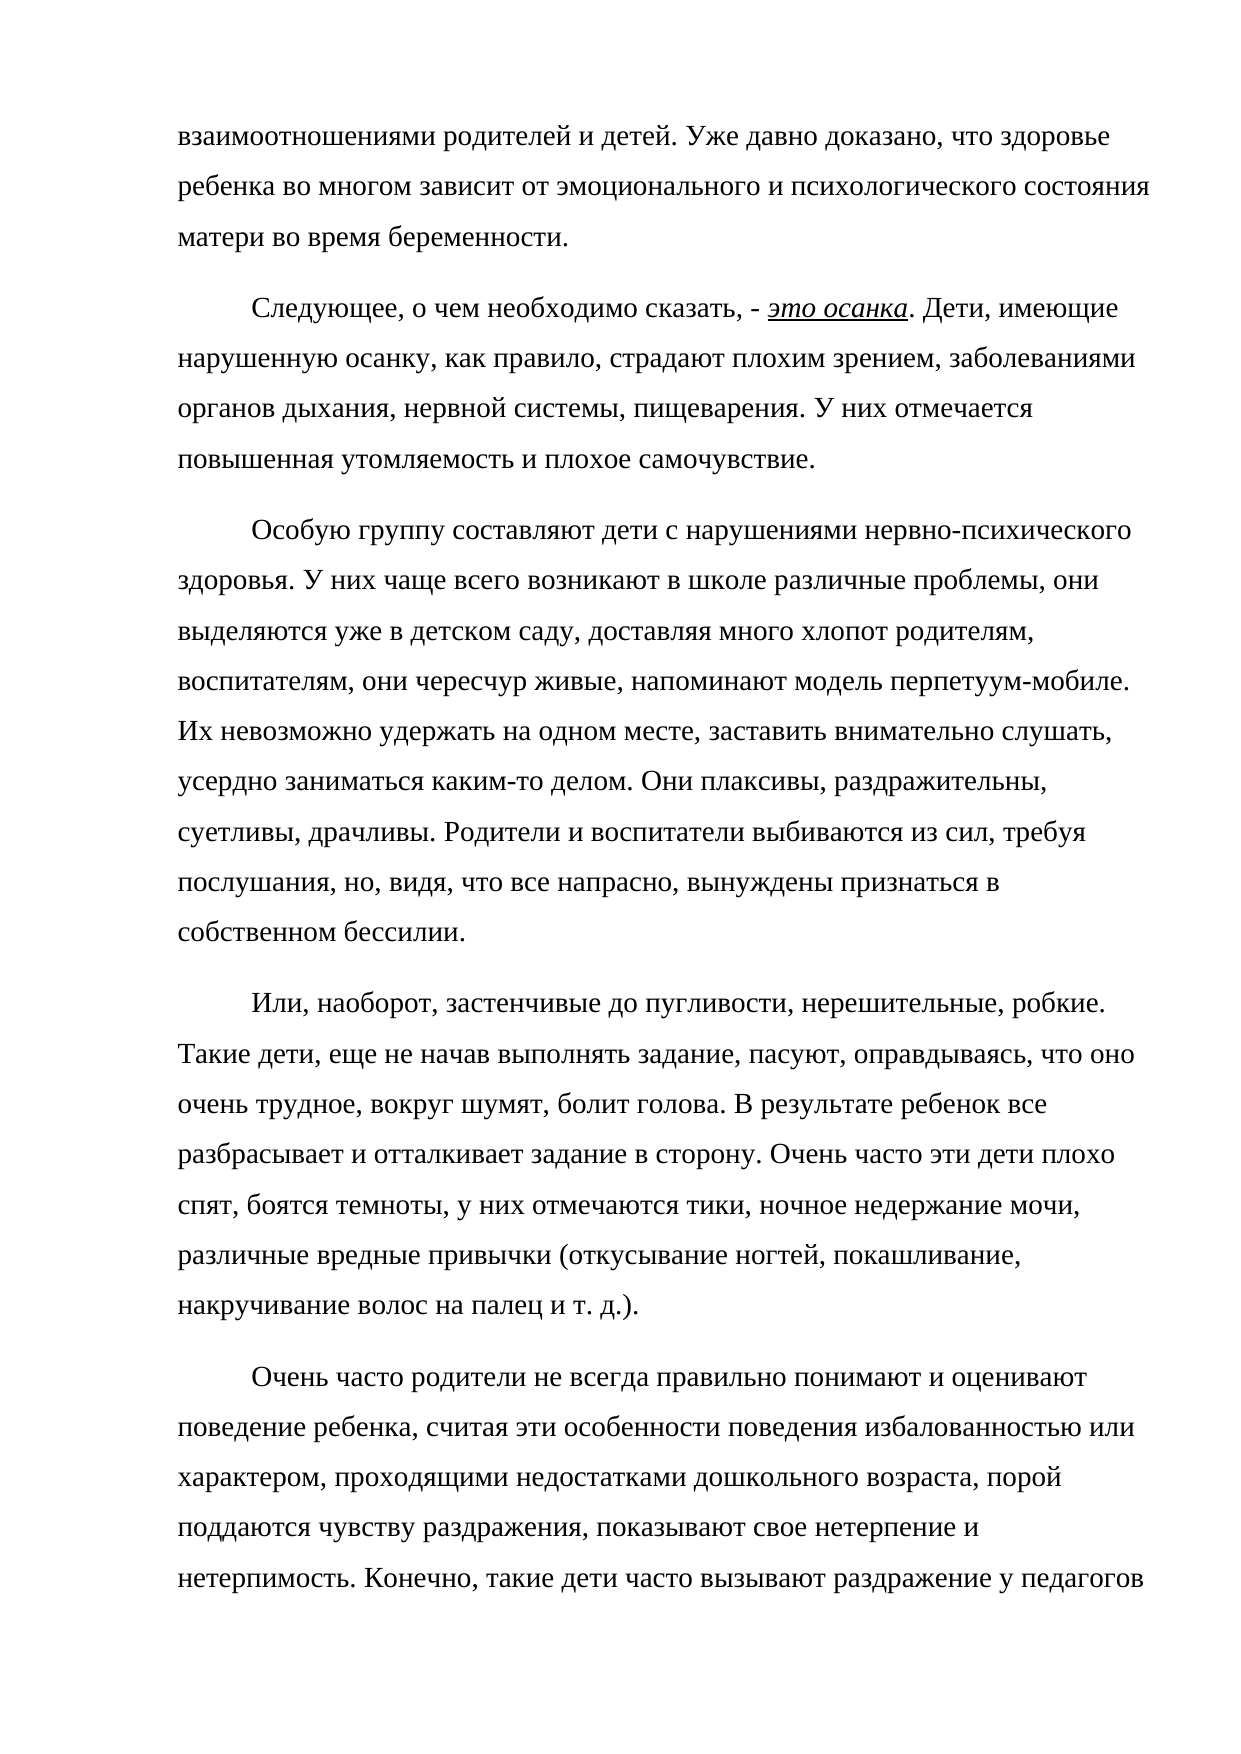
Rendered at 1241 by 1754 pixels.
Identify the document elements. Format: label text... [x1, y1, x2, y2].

text Следующее, о чем необходимо сказать, - это осанка. Дети, имеющие нарушенную осанку, как правило, страдают плохим зрением, заболеваниями органов дыхания, нервной системы, пищеварения. У них отмечается повышенная утомляемость и плохое самочувствие. [177, 290, 1152, 474]
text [177, 1359, 1152, 1593]
text Или, наоборот, застенчивые до пугливости, нерешительные, робкие. Такие дети, еще не начав выполнять задание, пасуют, оправдываясь, что оно очень трудное, вокруг шумят, болит голова. В результате ребенок все разбрасывает и отталкивает задание в сторону. Очень часто эти дети плохо спят, боятся темноты, у них отмечаются тики, ночное недержание мочи, различные вредные привычки (откусывание ногтей, покашливание, накручивание волос на палец и т. д.). [177, 986, 1152, 1321]
text Особую группу составляют дети с нарушениями нервно-психического здоровья. У них чаще всего возникают в школе различные проблемы, они выделяются уже в детском саду, доставляя много хлопот родителям, воспитателям, они чересчур живые, напоминают модель перпетуум-мобиле. Их невозможно удержать на одном месте, заставить внимательно слушать, усердно заниматься каким-то делом. Они плаксивы, раздражительны, суетливы, драчливы. Родители и воспитатели выбиваются из сил, требуя послушания, но, видя, что все напрасно, вынуждены признаться в собственном бессилии. [177, 512, 1152, 948]
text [177, 118, 1152, 252]
